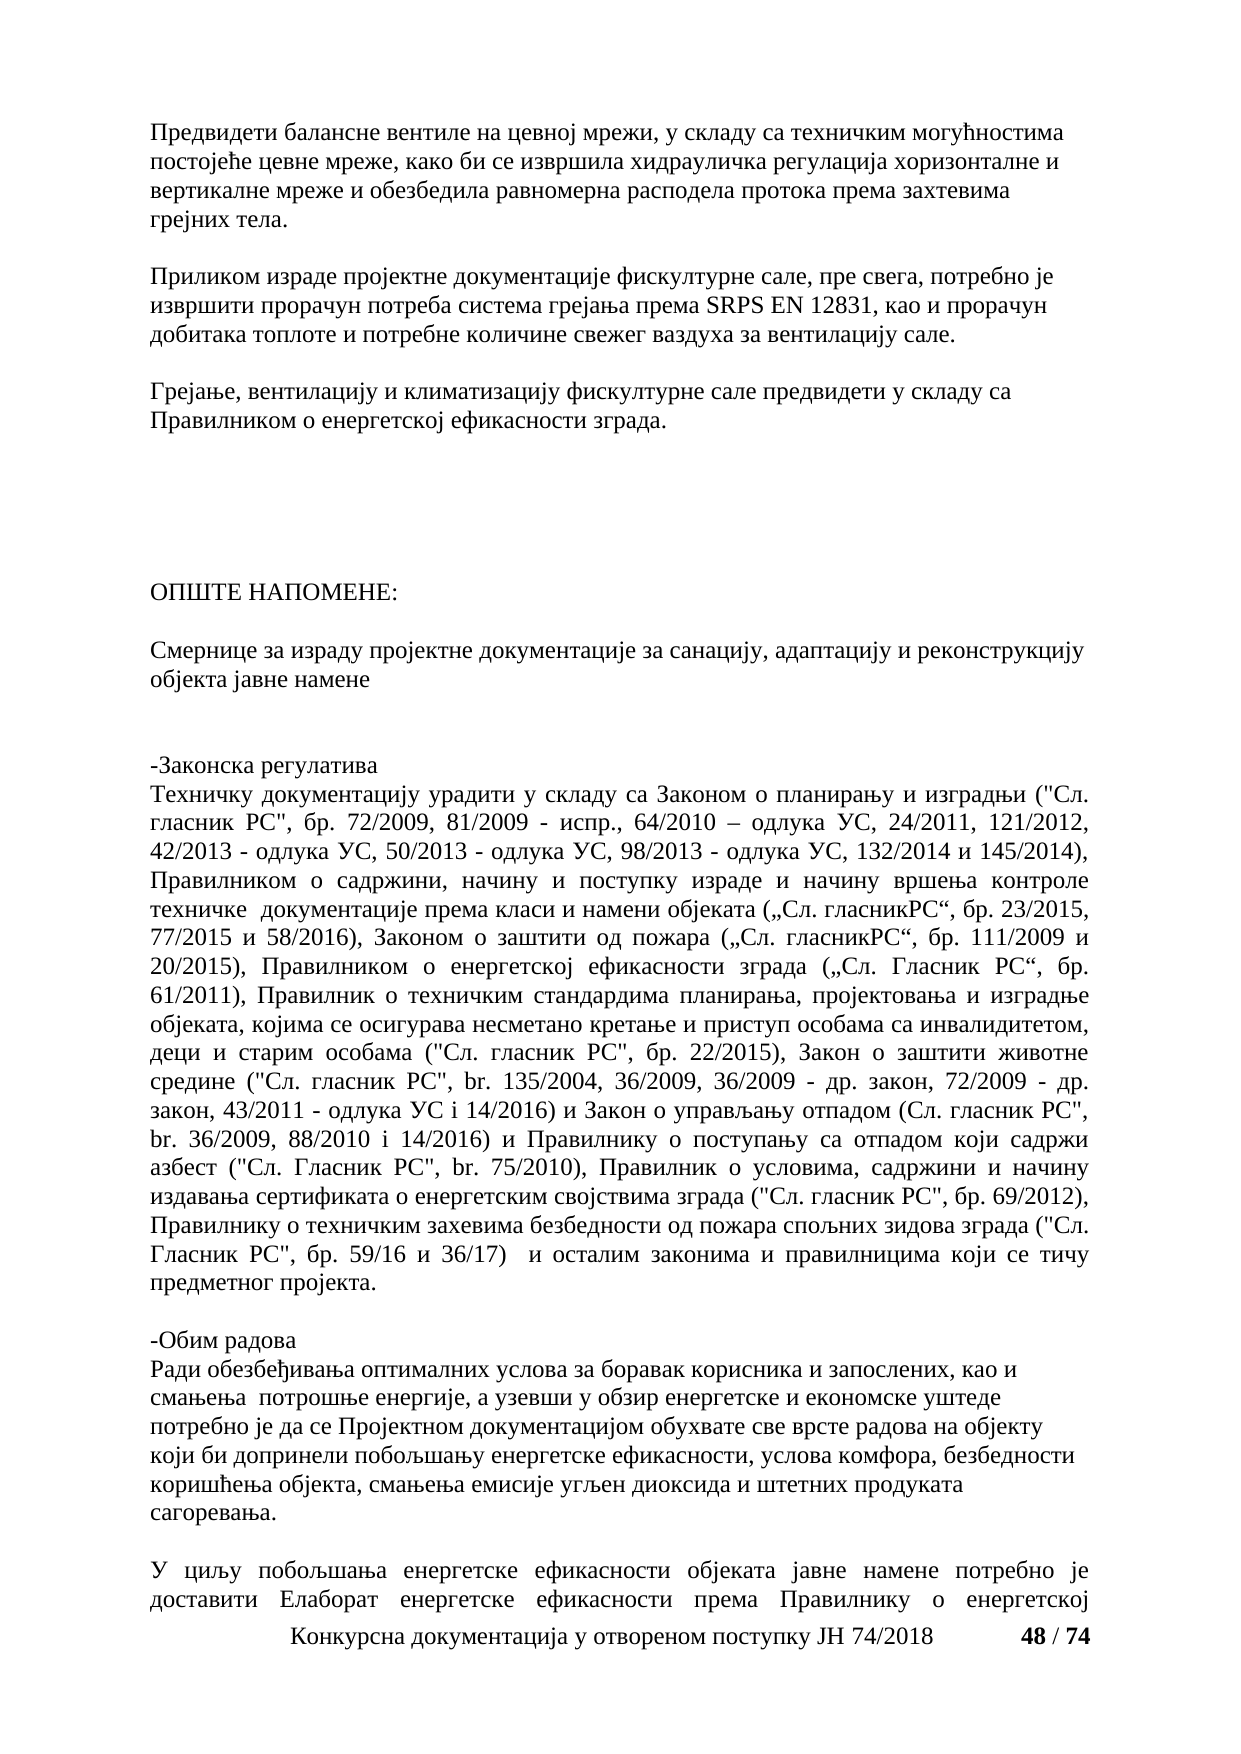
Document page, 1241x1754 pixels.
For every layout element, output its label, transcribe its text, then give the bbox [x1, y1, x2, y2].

text -Обим радова [150, 1325, 1090, 1354]
text Техничку документацију урадити у складу са Законом о планирању и изградњи ("Сл. гласник РС", бр. 72/2009, 81/2009 - испр., 64/2010 – одлука УС, 24/2011, 121/2012, 42/2013 - одлука УС, 50/2013 - одлука УС, 98/2013 - одлука УС, 132/2014 и 145/2014), Правилником о садржини, начину и поступку израде и начину вршења контроле техничке документације према класи и намени објеката („Сл. гласникРС“, бр. 23/2015, 77/2015 и 58/2016), Законом о заштити од пожара („Сл. гласникРС“, бр. 111/2009 и 20/2015), Правилником о енергетској ефикасности зграда („Сл. Гласник РС“, бр. 61/2011), Правилник о техничким стандардима планирања, пројектовања и изградње објеката, којима се осигурава несметано кретање и приступ особама са инвалидитетом, деци и старим особама ("Сл. гласник РС", бр. 22/2015), Закон о заштити животне средине ("Сл. гласник РС", br. 135/2004, 36/2009, 36/2009 - др. закон, 72/2009 - др. закон, 43/2011 - одлука УС i 14/2016) и Закон о управљању отпадом (Сл. гласник РС", br. 36/2009, 88/2010 i 14/2016) и Правилнику о поступању са отпадом који садржи азбест ("Сл. Гласник РС", br. 75/2010), Правилник о условима, садржини и начину издавања сертификата о енергетским својствима зграда ("Сл. гласник РС", бр. 69/2012), Правилнику о техничким захевима безбедности од пожара спољних зидова зграда ("Сл. Гласник РС", бр. 59/16 и 36/17) и осталим законима и правилницима који се тичу предметног пројекта. [150, 779, 1090, 1296]
text Предвидети балансне вентиле на цевној мрежи, у складу са техничким могућностима постојеће цевне мреже, како би се извршила хидрауличка регулација хоризонталне и вертикалне мреже и обезбедила равномерна расподела протока према захтевима грејних тела. [150, 117, 1090, 232]
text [150, 1555, 1090, 1612]
text -Законска регулатива [150, 750, 1090, 779]
text Приликом израде пројектне документације фискултурне сале, пре свега, потребно је извршити прорачун потреба система грејања према SRPS EN 12831, као и прорачун добитака топлоте и потребне количине свежег ваздуха за вентилацију сале. [150, 261, 1090, 347]
text Грејање, вентилацију и климатизацију фискултурне сале предвидети у складу са Правилником о енергетској ефикасности зграда. [150, 376, 1090, 434]
text ОПШТЕ НАПОМЕНЕ: [150, 577, 1090, 606]
text Смернице за израду пројектне документације за санацију, адаптацију и реконструкцију објекта јавне намене [150, 635, 1090, 692]
text Ради обезбеђивања оптималних услова за боравак корисника и запослених, као и смањења потрошње енергије, а узевши у обзир енергетске и економске уштеде потребно је да се Пројектном документацијом обухвате све врсте радова на објекту који би допринели побољшању енергетске ефикасности, услова комфора, безбедности коришћења објекта, смањења емисије угљен диоксида и штетних продуката сагоревања. [150, 1354, 1090, 1526]
